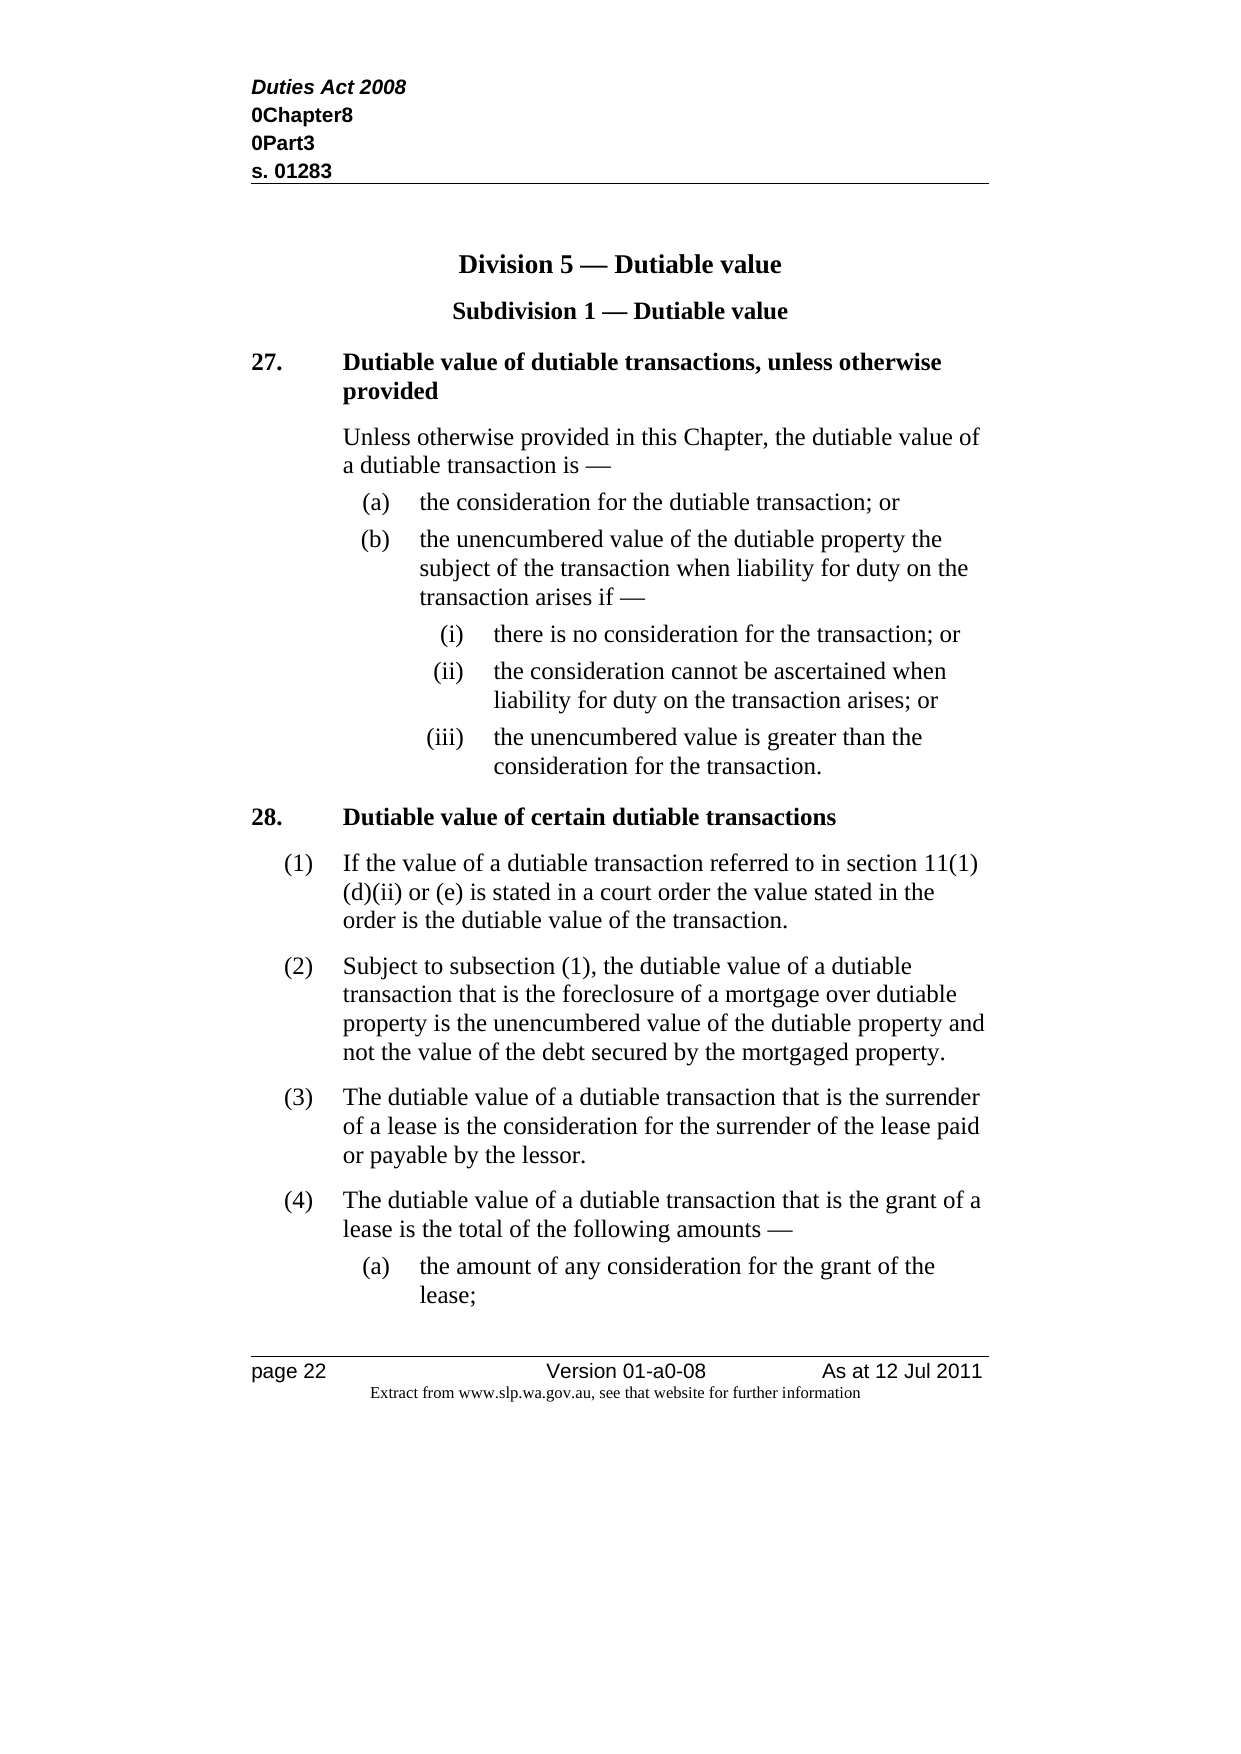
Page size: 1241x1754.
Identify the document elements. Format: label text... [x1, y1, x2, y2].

text (iii) the unencumbered value is greater than the consideration for the transaction. [251, 722, 989, 779]
text (3) The dutiable value of a dutiable transaction that is the surrender of a lease is the consideration for the surrender of the lease paid or payable by the lessor. [251, 1082, 989, 1169]
subtitle 28. Dutiable value of certain dutiable transactions [251, 802, 989, 831]
text (4) The dutiable value of a dutiable transaction that is the grant of a lease is the total of the following amounts — [251, 1185, 989, 1243]
text (i) there is no consideration for the transaction; or [251, 619, 989, 648]
subtitle 27. Dutiable value of dutiable transactions, unless otherwise provided [251, 347, 989, 405]
subtitle Division 5 — Dutiable value [251, 248, 989, 279]
text (ii) the consideration cannot be ascertained when liability for duty on the transaction arises; or [251, 656, 989, 714]
text (1) If the value of a dutiable transaction referred to in section 11(1)(d)(ii) or (e) is stated in a court order the value stated in the order is the dutiable value of the transaction. [251, 848, 989, 934]
text (a) the consideration for the dutiable transaction; or [251, 487, 989, 516]
subtitle Subdivision 1 — Dutiable value [251, 296, 989, 324]
text (a) the amount of any consideration for the grant of the lease; [251, 1251, 989, 1309]
text (2) Subject to subsection (1), the dutiable value of a dutiable transaction that is the foreclosure of a mortgage over dutiable property is the unencumbered value of the dutiable property and not the value of the debt secured by the mortgaged property. [251, 951, 989, 1066]
text (b) the unencumbered value of the dutiable property the subject of the transaction when liability for duty on the transaction arises if — [251, 524, 989, 611]
text Unless otherwise provided in this Chapter, the dutiable value of a dutiable transaction is — [251, 422, 989, 479]
